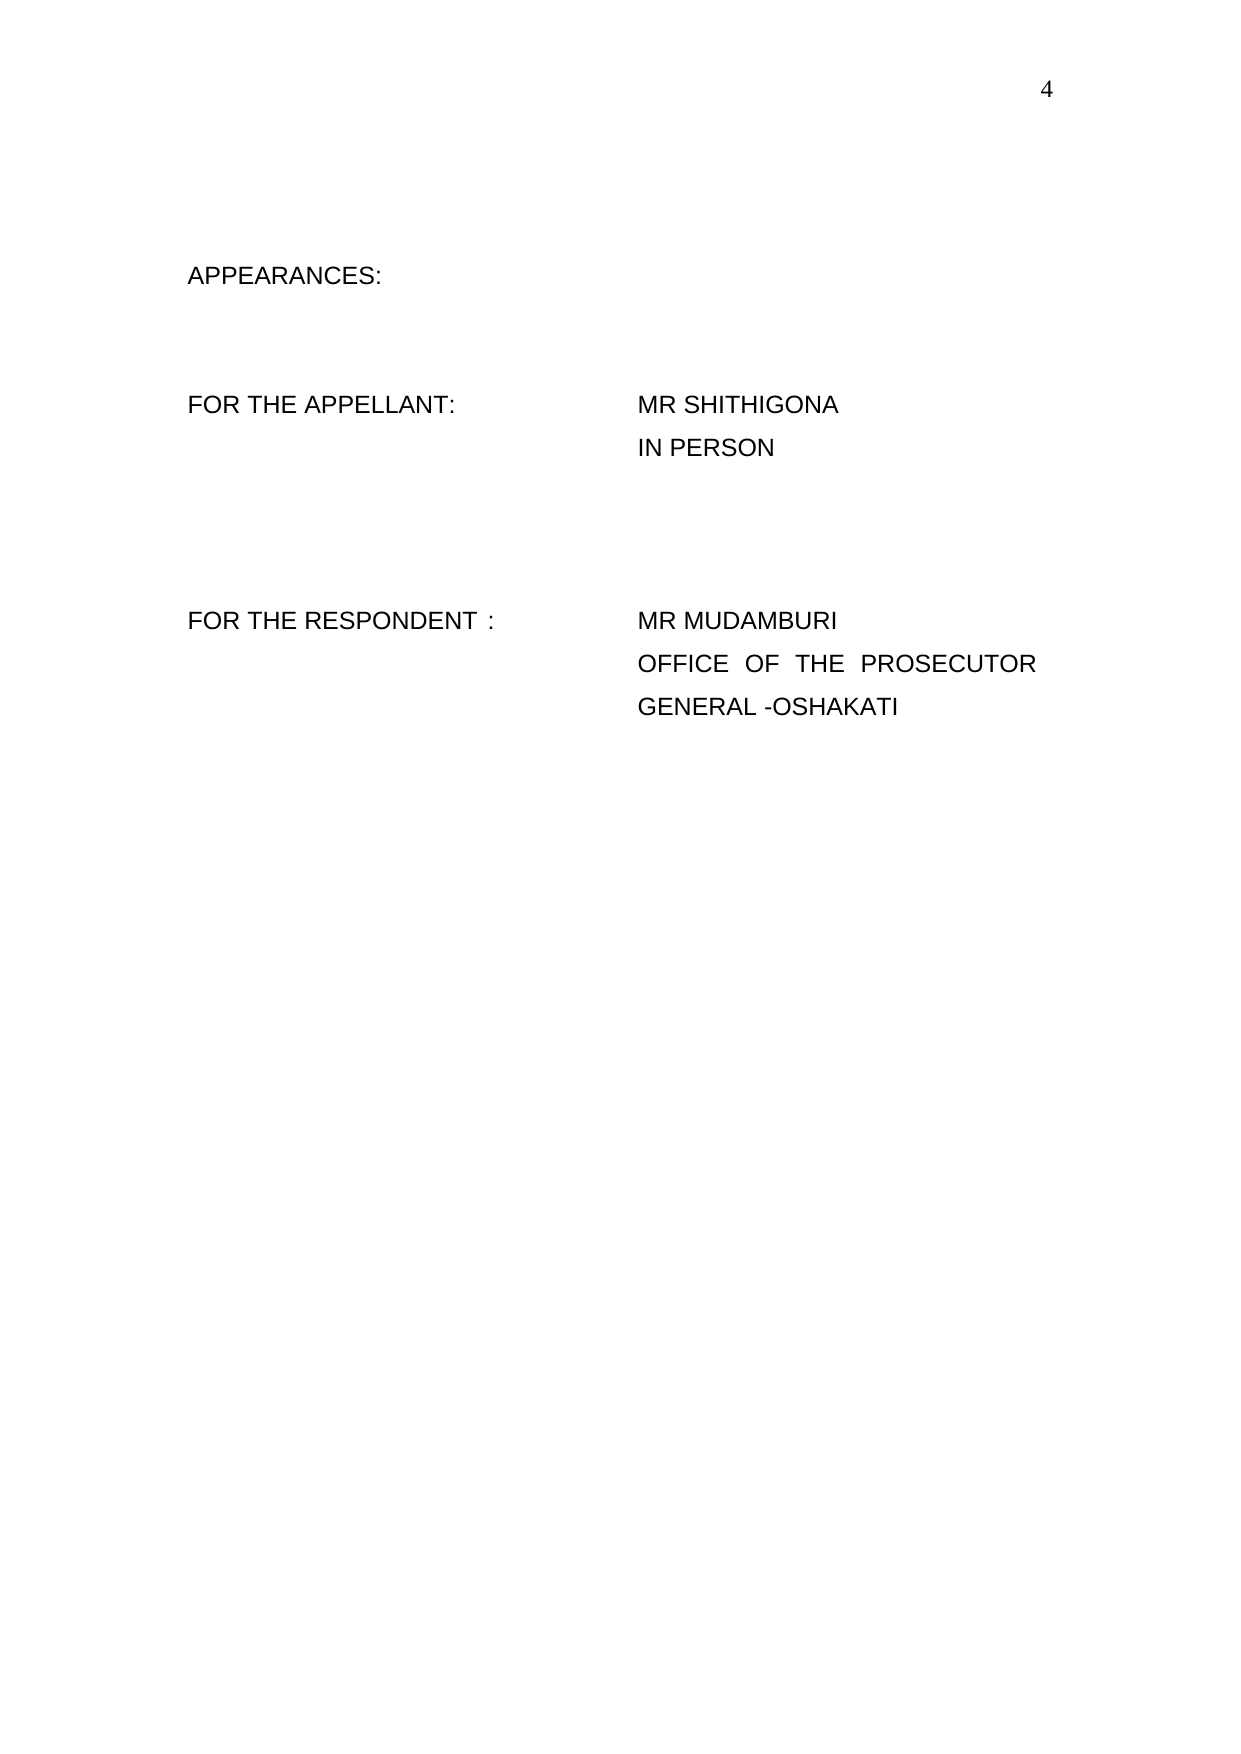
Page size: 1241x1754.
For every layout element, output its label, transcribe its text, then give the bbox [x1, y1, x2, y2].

text FOR THE RESPONDENT : MR MUDAMBURI [187, 606, 1053, 634]
text APPEARANCES: [187, 261, 1053, 289]
text FOR THE APPELLANT: MR SHITHIGONA [187, 390, 1053, 419]
text OFFICE OF THE PROSECUTOR GENERAL -OSHAKATI [187, 649, 1053, 721]
text IN PERSON [562, 433, 1053, 462]
